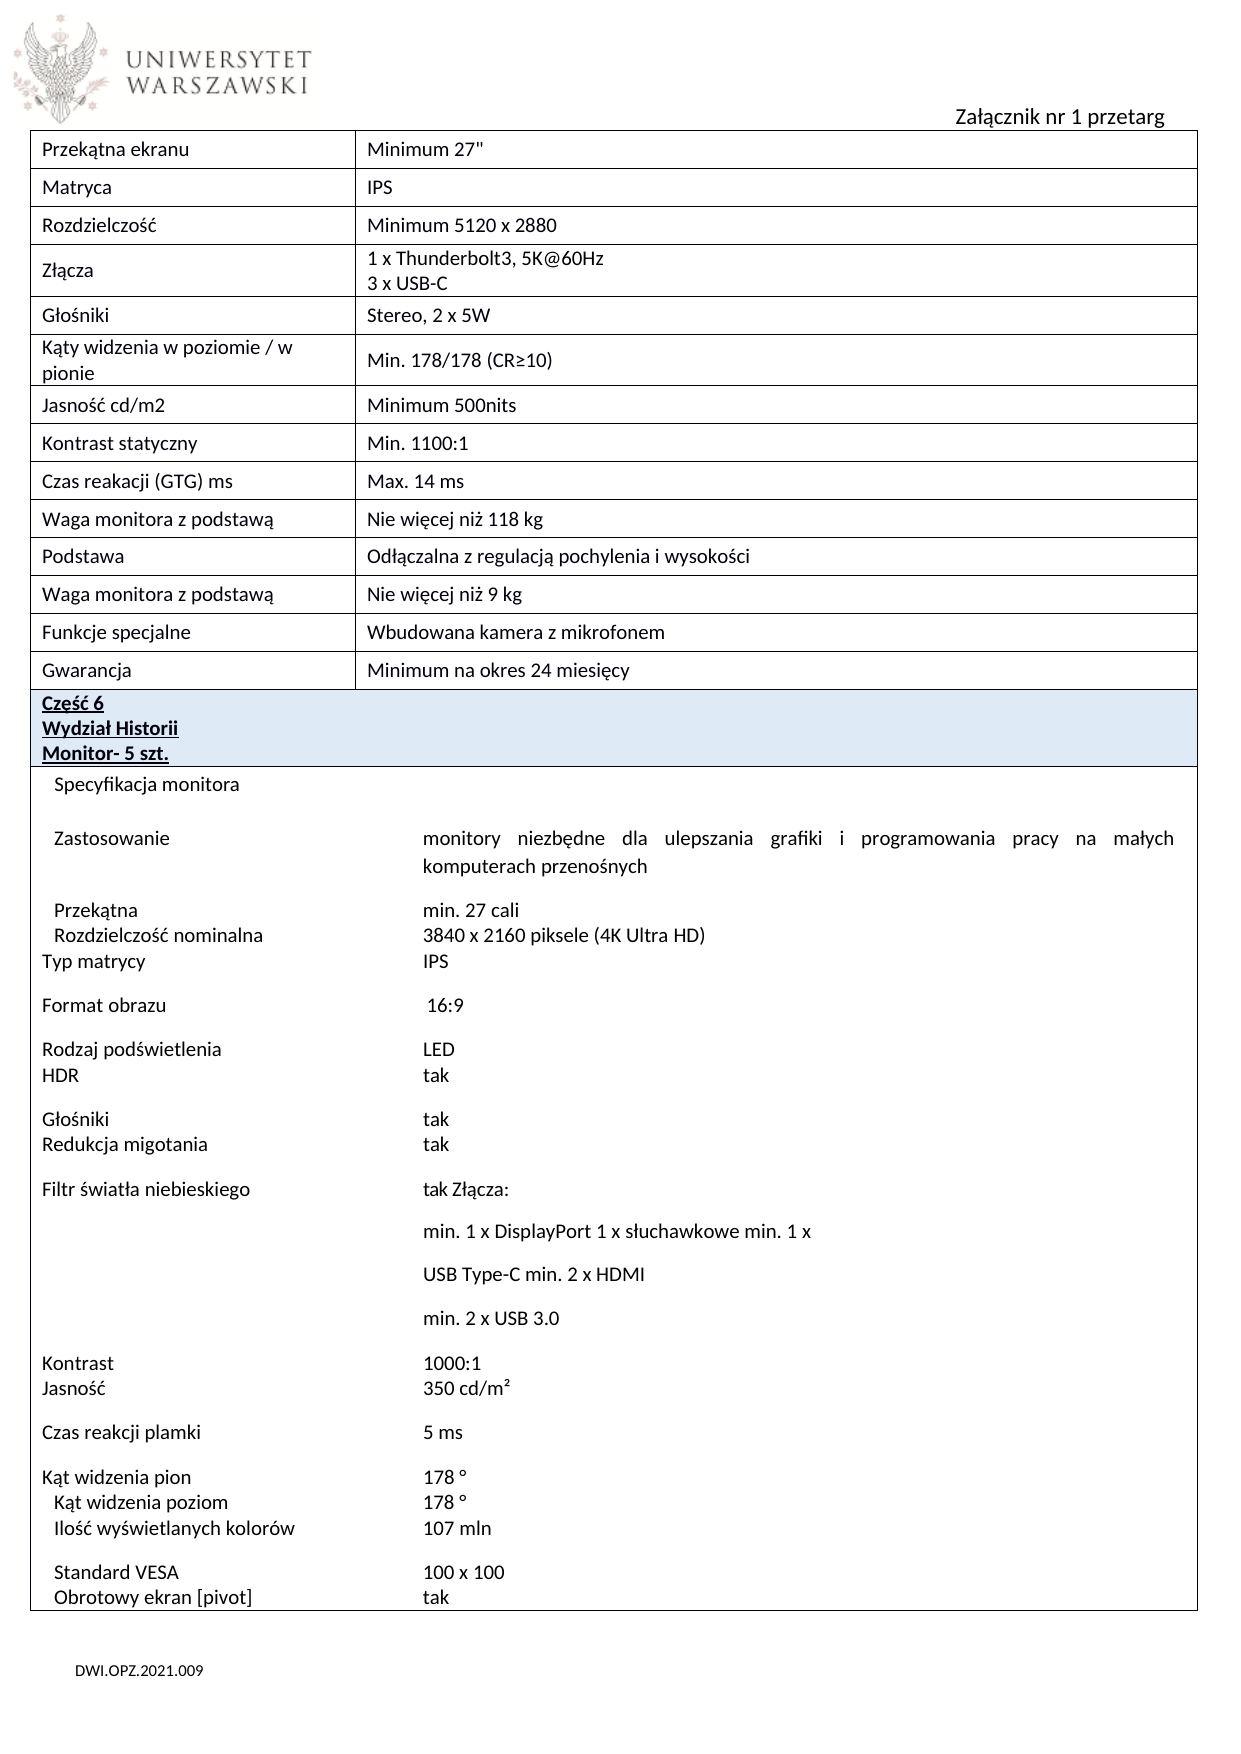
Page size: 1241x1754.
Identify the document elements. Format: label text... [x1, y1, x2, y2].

table_cell Rozdzielczość [31, 207, 355, 244]
table_cell 1 x Thunderbolt3, 5K@60Hz 3 x USB-C [356, 245, 1197, 296]
table_cell Kąty widzenia w poziomie / w pionie [31, 335, 355, 385]
table_cell Stereo, 2 x 5W [356, 297, 1197, 333]
picture [12, 14, 319, 123]
table_cell Minimum na okres 24 miesięcy [356, 652, 1197, 689]
table_cell Odłączalna z regulacją pochylenia i wysokości [356, 538, 1197, 575]
table_cell Przekątna ekranu [31, 131, 355, 168]
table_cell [31, 767, 1197, 1610]
table_cell Minimum 5120 x 2880 [356, 207, 1197, 244]
table_cell Część 6 Wydział Historii Monitor- 5 szt. [31, 690, 1197, 766]
table_cell Gwarancja [31, 652, 355, 689]
table_cell Waga monitora z podstawą [31, 576, 355, 613]
table_cell Minimum 27" [356, 131, 1197, 168]
table_cell Min. 178/178 (CR≥10) [356, 335, 1197, 385]
table_cell Max. 14 ms [356, 462, 1197, 499]
table_cell Min. 1100:1 [356, 424, 1197, 461]
table_cell Nie więcej niż 118 kg [356, 500, 1197, 537]
table_cell Jasność cd/m2 [31, 386, 355, 423]
table_cell Podstawa [31, 538, 355, 575]
table_cell Minimum 500nits [356, 386, 1197, 423]
table_cell Nie więcej niż 9 kg [356, 576, 1197, 613]
table_cell Czas reakacji (GTG) ms [31, 462, 355, 499]
table_cell Kontrast statyczny [31, 424, 355, 461]
table_cell Funkcje specjalne [31, 614, 355, 651]
table_cell Złącza [31, 245, 355, 296]
table_cell Głośniki [31, 297, 355, 333]
table_cell Matryca [31, 169, 355, 206]
table_cell Wbudowana kamera z mikrofonem [356, 614, 1197, 651]
table_cell Waga monitora z podstawą [31, 500, 355, 537]
table_cell IPS [356, 169, 1197, 206]
